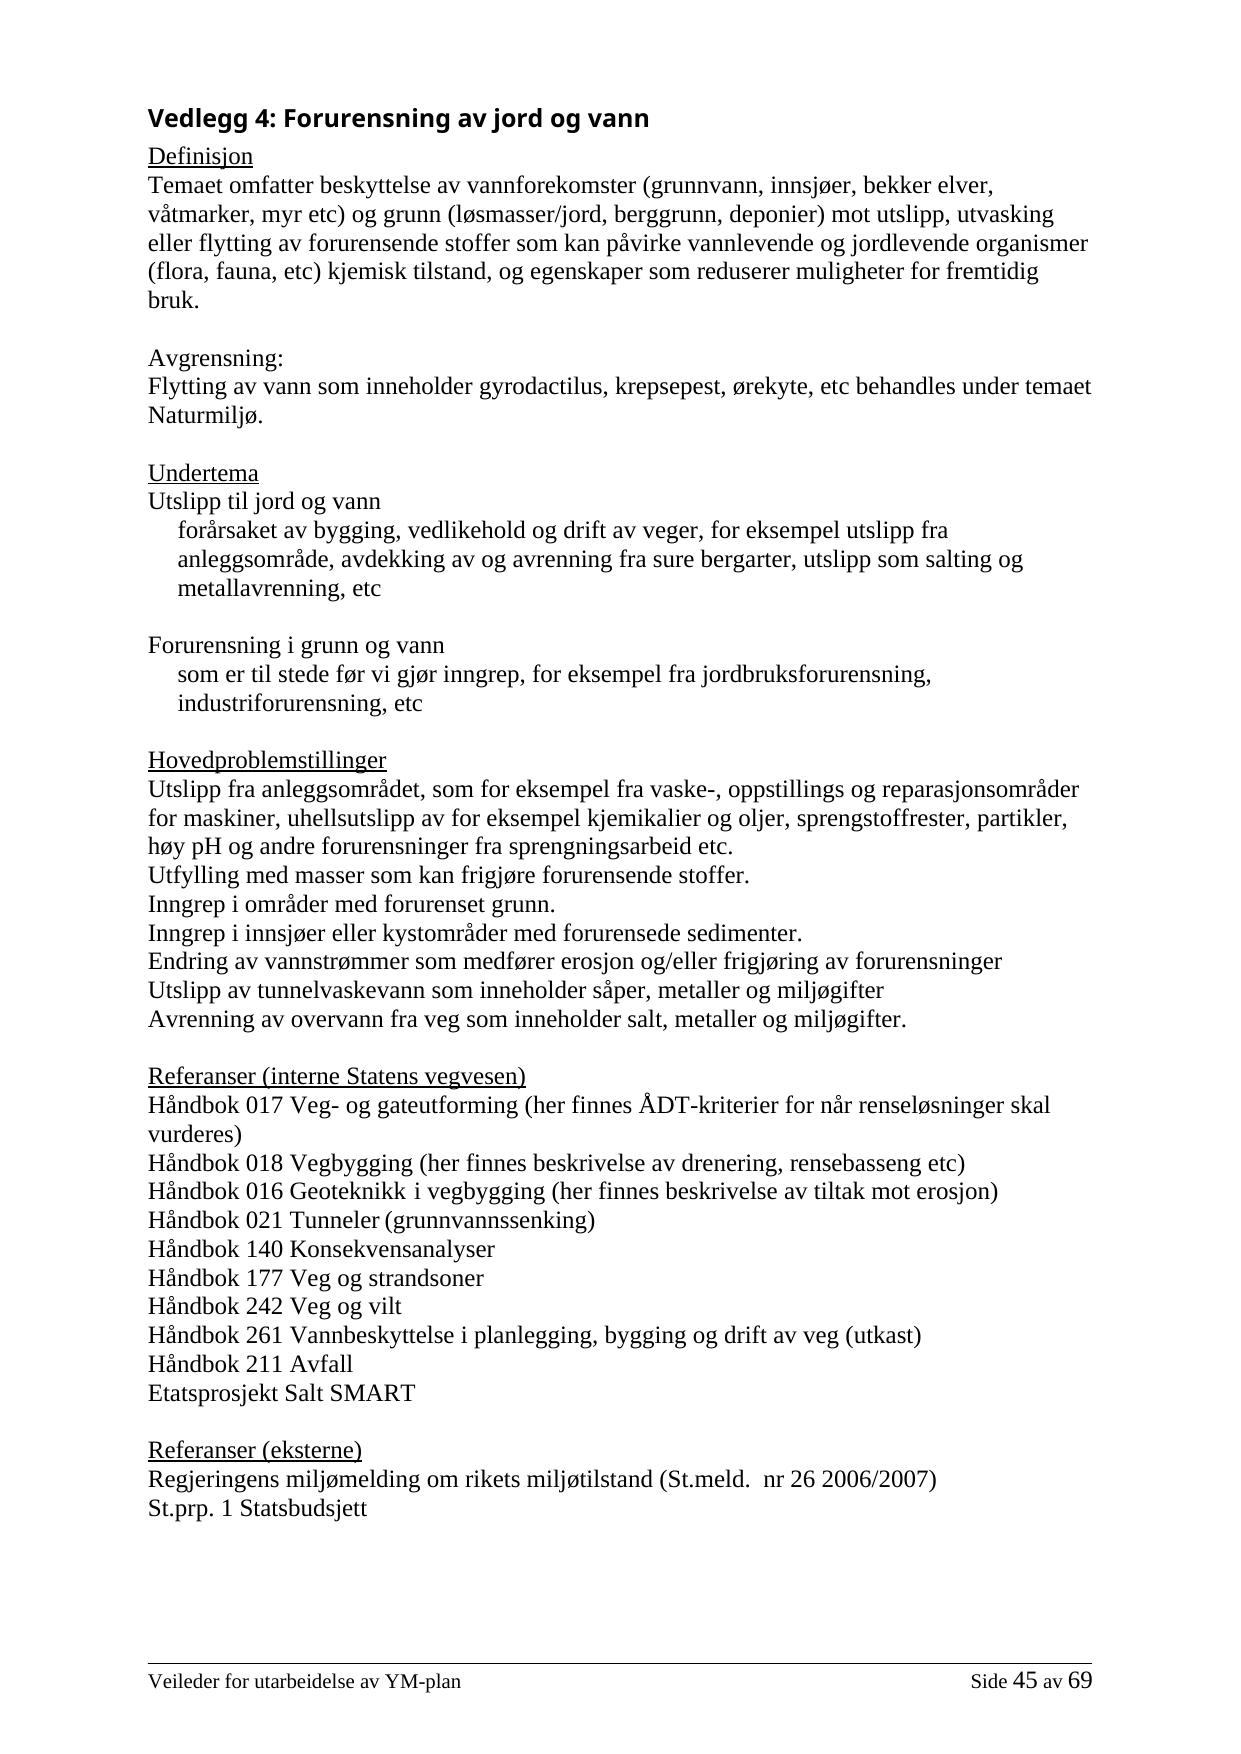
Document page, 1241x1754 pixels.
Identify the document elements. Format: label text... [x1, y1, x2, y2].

text forårsaket av bygging, vedlikehold og drift av veger, for eksempel utslipp fra anleggsområde, avdekking av og avrenning fra sure bergarter, utslipp som salting og metallavrenning, etc [177, 515, 1092, 601]
text Undertema [148, 458, 1092, 486]
text Hovedproblemstillinger [148, 745, 1092, 774]
text Håndbok 016 Geoteknikk i vegbygging (her finnes beskrivelse av tiltak mot erosjon) [148, 1176, 1092, 1205]
text Håndbok 177 Veg og strandsoner [148, 1263, 1092, 1291]
text som er til stede før vi gjør inngrep, for eksempel fra jordbruksforurensning, industriforurensning, etc [177, 659, 1092, 716]
subtitle Vedlegg 4: Forurensning av jord og vann [148, 101, 1092, 135]
text Avrenning av overvann fra veg som inneholder salt, metaller og miljøgifter. [148, 1004, 1092, 1033]
text Håndbok 021 Tunneler (grunnvannssenking) [148, 1205, 1092, 1234]
text Etatsprosjekt Salt SMART [148, 1378, 1092, 1406]
text Regjeringens miljømelding om rikets miljøtilstand (St.meld. nr 26 2006/2007) [148, 1464, 1092, 1493]
text Utslipp av tunnelvaskevann som inneholder såper, metaller og miljøgifter [148, 975, 1092, 1004]
text Håndbok 242 Veg og vilt [148, 1291, 1092, 1320]
text Definisjon [148, 141, 1092, 170]
text Utslipp fra anleggsområdet, som for eksempel fra vaske-, oppstillings og reparasjonsområder for maskiner, uhellsutslipp av for eksempel kjemikalier og oljer, sprengstoffrester, partikler, høy pH og andre forurensninger fra sprengningsarbeid etc. [148, 774, 1092, 860]
text St.prp. 1 Statsbudsjett [148, 1493, 1092, 1521]
text Håndbok 018 Vegbygging (her finnes beskrivelse av drenering, rensebasseng etc) [148, 1148, 1092, 1176]
text Flytting av vann som inneholder gyrodactilus, krepsepest, ørekyte, etc behandles under temaet Naturmiljø. [148, 371, 1092, 429]
text Inngrep i innsjøer eller kystområder med forurensede sedimenter. [148, 918, 1092, 946]
text Endring av vannstrømmer som medfører erosjon og/eller frigjøring av forurensninger [148, 946, 1092, 975]
text Temaet omfatter beskyttelse av vannforekomster (grunnvann, innsjøer, bekker elver, våtmarker, myr etc) og grunn (løsmasser/jord, berggrunn, deponier) mot utslipp, utvasking eller flytting av forurensende stoffer som kan påvirke vannlevende og jordlevende organismer (flora, fauna, etc) kjemisk tilstand, og egenskaper som reduserer muligheter for fremtidig bruk. [148, 170, 1092, 314]
text Forurensning i grunn og vann [148, 630, 1092, 659]
text Avgrensning: [148, 343, 1092, 371]
text Håndbok 211 Avfall [148, 1349, 1092, 1378]
text Håndbok 017 Veg- og gateutforming (her finnes ÅDT-kriterier for når renseløsninger skal vurderes) [148, 1090, 1092, 1148]
text Håndbok 261 Vannbeskyttelse i planlegging, bygging og drift av veg (utkast) [148, 1320, 1092, 1349]
text Håndbok 140 Konsekvensanalyser [148, 1234, 1092, 1263]
text Referanser (interne Statens vegvesen) [148, 1061, 1092, 1090]
text Utslipp til jord og vann [148, 486, 1092, 515]
text Inngrep i områder med forurenset grunn. [148, 889, 1092, 918]
text Utfylling med masser som kan frigjøre forurensende stoffer. [148, 860, 1092, 889]
text Referanser (eksterne) [148, 1435, 1092, 1464]
